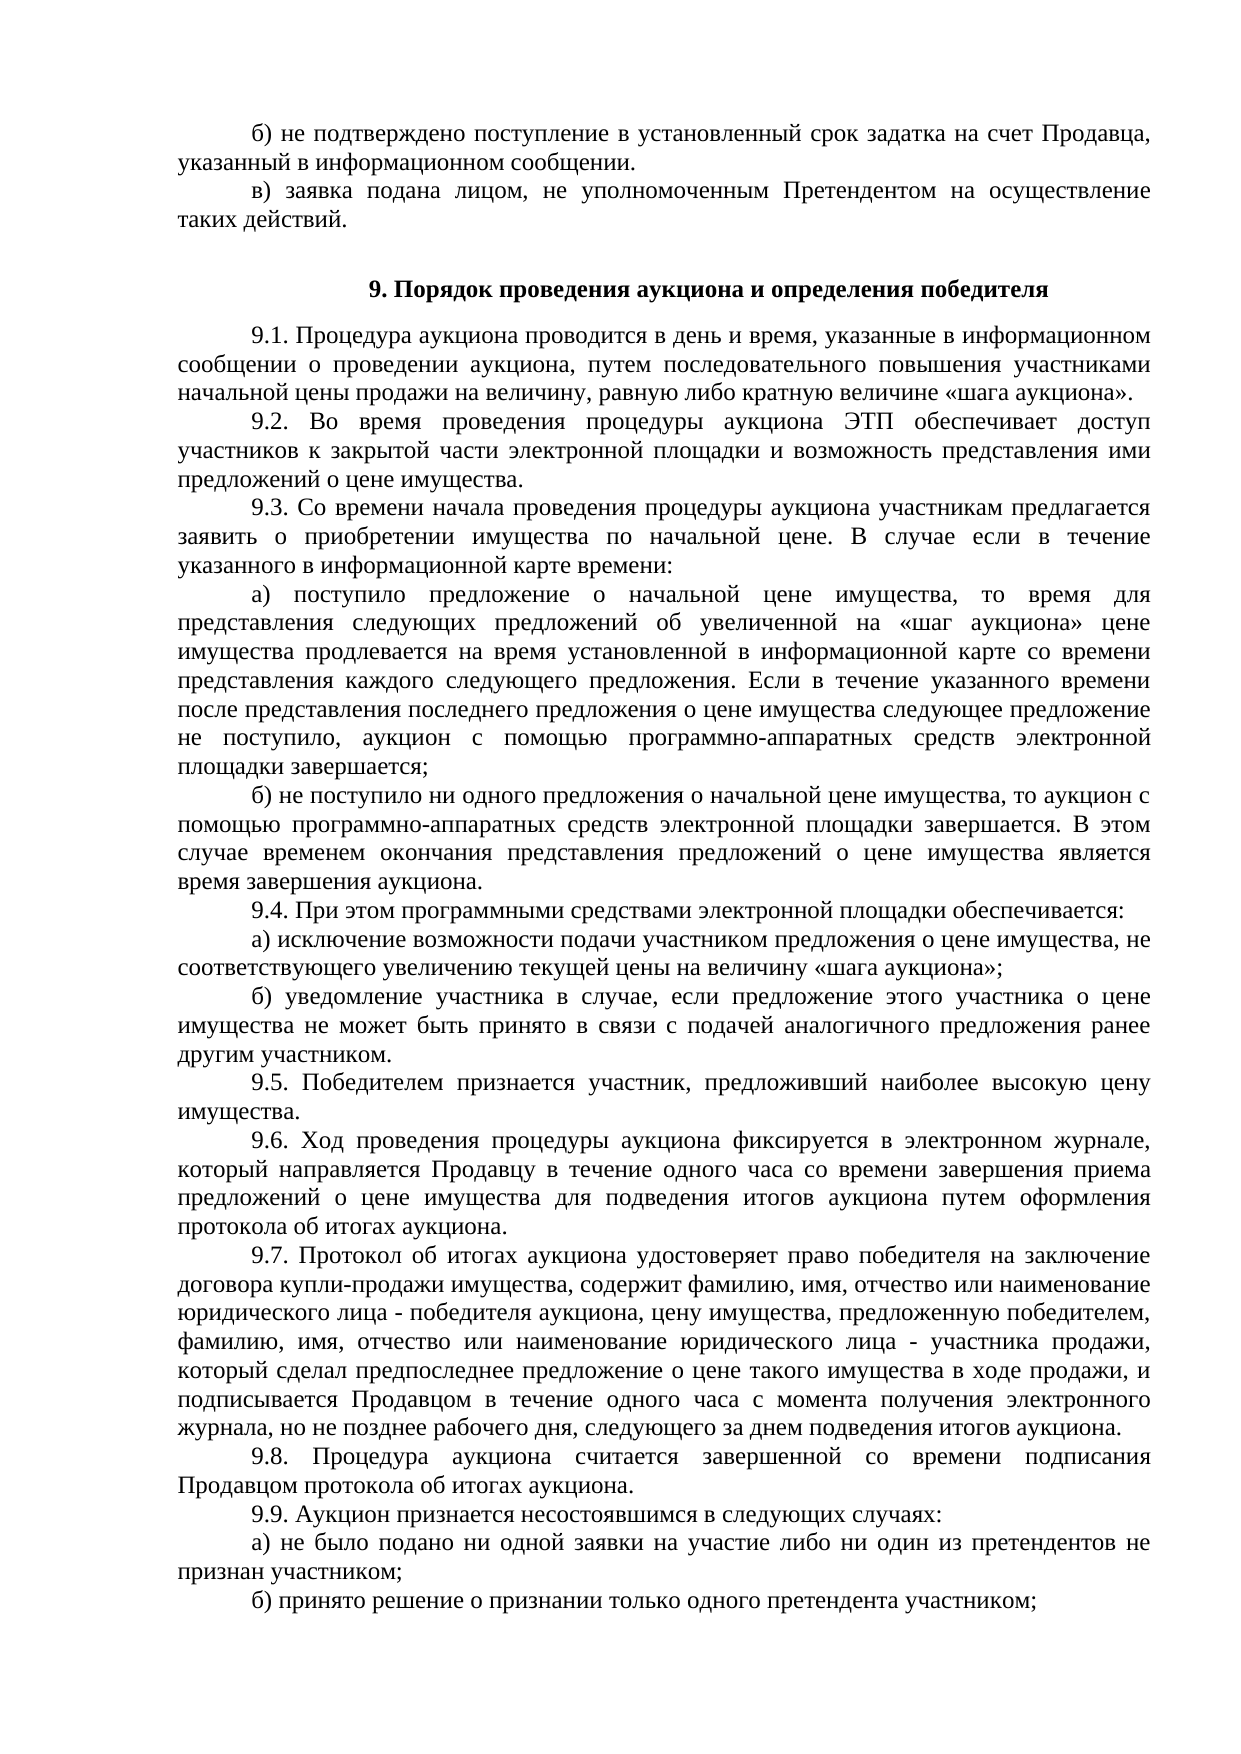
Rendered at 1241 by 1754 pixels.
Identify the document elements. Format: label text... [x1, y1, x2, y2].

text а) не было подано ни одной заявки на участие либо ни один из претендентов не признан участником; [177, 1527, 1152, 1585]
text б) принято решение о признании только одного претендента участником; [177, 1585, 1152, 1614]
text 9.3. Со времени начала проведения процедуры аукциона участникам предлагается заявить о приобретении имущества по начальной цене. В случае если в течение указанного в информационной карте времени: [177, 492, 1152, 579]
list 9. Порядок проведения аукциона и определения победителя [177, 274, 1152, 303]
text б) не поступило ни одного предложения о начальной цене имущества, то аукцион с помощью программно-аппаратных средств электронной площадки завершается. В этом случае временем окончания представления предложений о цене имущества является время завершения аукциона. [177, 780, 1152, 895]
text 9.8. Процедура аукциона считается завершенной со времени подписания Продавцом протокола об итогах аукциона. [177, 1441, 1152, 1499]
text а) исключение возможности подачи участником предложения о цене имущества, не соответствующего увеличению текущей цены на величину «шага аукциона»; [177, 924, 1152, 981]
text в) заявка подана лицом, не уполномоченным Претендентом на осуществление таких действий. [177, 176, 1152, 233]
text 9.4. При этом программными средствами электронной площадки обеспечивается: [177, 895, 1152, 924]
text 9.5. Победителем признается участник, предложивший наиболее высокую цену имущества. [177, 1067, 1152, 1125]
text а) поступило предложение о начальной цене имущества, то время для представления следующих предложений об увеличенной на «шаг аукциона» цене имущества продлевается на время установленной в информационной карте со времени представления каждого следующего предложения. Если в течение указанного времени после представления последнего предложения о цене имущества следующее предложение не поступило, аукцион с помощью программно-аппаратных средств электронной площадки завершается; [177, 579, 1152, 780]
text б) не подтверждено поступление в установленный срок задатка на счет Продавца, указанный в информационном сообщении. [177, 118, 1152, 176]
text 9.1. Процедура аукциона проводится в день и время, указанные в информационном сообщении о проведении аукциона, путем последовательного повышения участниками начальной цены продажи на величину, равную либо кратную величине «шага аукциона». [177, 320, 1152, 406]
text 9.7. Протокол об итогах аукциона удостоверяет право победителя на заключение договора купли-продажи имущества, содержит фамилию, имя, отчество или наименование юридического лица - победителя аукциона, цену имущества, предложенную победителем, фамилию, имя, отчество или наименование юридического лица - участника продажи, который сделал предпоследнее предложение о цене такого имущества в ходе продажи, и подписывается Продавцом в течение одного часа с момента получения электронного журнала, но не позднее рабочего дня, следующего за днем подведения итогов аукциона. [177, 1240, 1152, 1441]
text 9.9. Аукцион признается несостоявшимся в следующих случаях: [177, 1499, 1152, 1527]
text 9.6. Ход проведения процедуры аукциона фиксируется в электронном журнале, который направляется Продавцу в течение одного часа со времени завершения приема предложений о цене имущества для подведения итогов аукциона путем оформления протокола об итогах аукциона. [177, 1125, 1152, 1240]
text б) уведомление участника в случае, если предложение этого участника о цене имущества не может быть принято в связи с подачей аналогичного предложения ранее другим участником. [177, 981, 1152, 1067]
text 9.2. Во время проведения процедуры аукциона ЭТП обеспечивает доступ участников к закрытой части электронной площадки и возможность представления ими предложений о цене имущества. [177, 406, 1152, 492]
